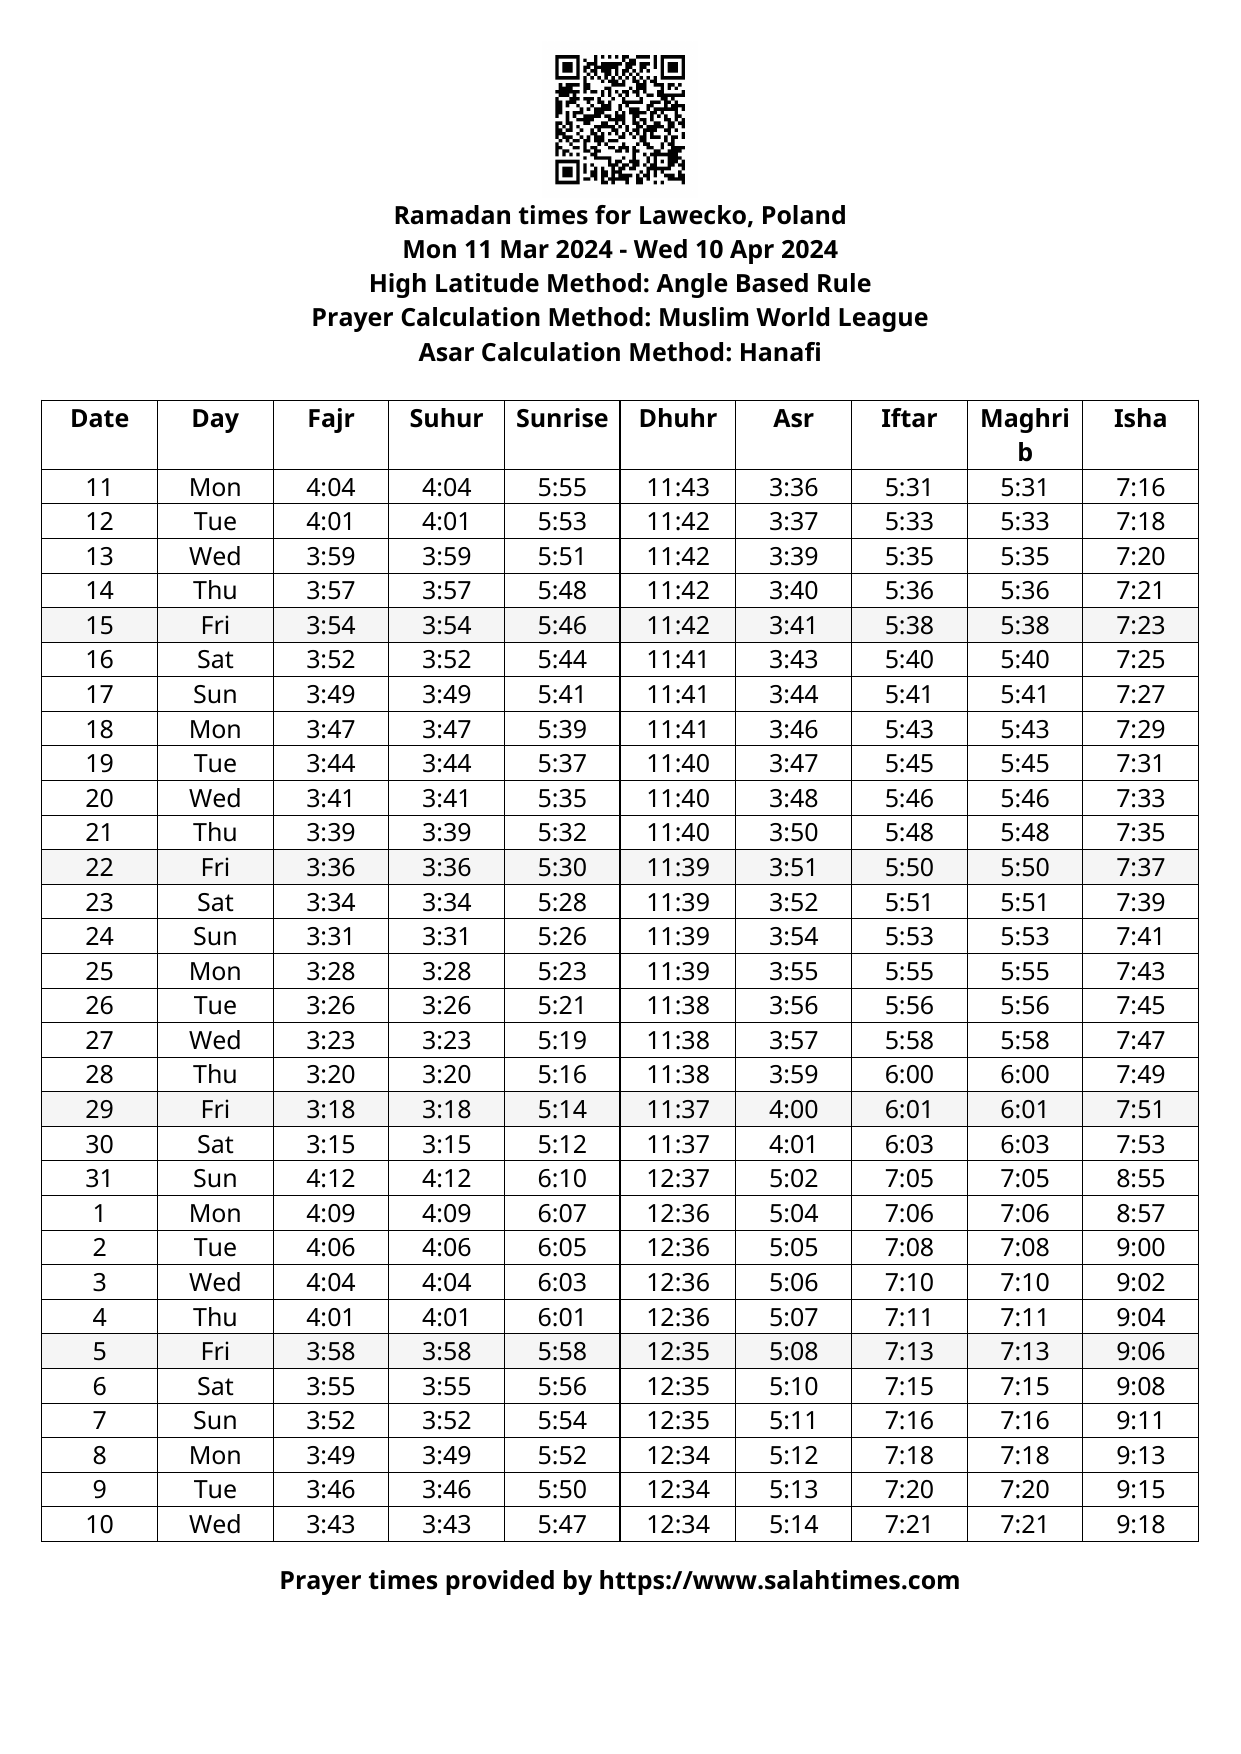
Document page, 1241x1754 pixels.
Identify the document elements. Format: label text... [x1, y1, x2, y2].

table_cell 3:55 [389, 1369, 504, 1402]
table_cell 3:36 [389, 850, 504, 884]
table_cell 5:05 [736, 1231, 851, 1264]
table_cell 8 [42, 1438, 157, 1472]
table_cell 4:09 [389, 1196, 504, 1229]
table_cell Sun [158, 677, 273, 711]
table_cell 12:36 [621, 1265, 735, 1299]
table_cell 3:18 [274, 1092, 388, 1126]
table_cell 7:31 [1083, 746, 1198, 780]
table_cell Mon [158, 470, 273, 503]
table_cell 5:56 [852, 989, 967, 1022]
table_cell 7:13 [968, 1334, 1082, 1368]
table_cell 15 [42, 608, 157, 642]
table_cell 23 [42, 885, 157, 918]
table_cell 5:35 [968, 539, 1082, 572]
table_cell 1 [42, 1196, 157, 1229]
table_cell 6:05 [505, 1231, 619, 1264]
table_cell 12:36 [621, 1300, 735, 1333]
table_cell 3:44 [274, 746, 388, 780]
table_cell Tue [158, 1231, 273, 1264]
table_cell 5:35 [852, 539, 967, 572]
table_cell 24 [42, 919, 157, 953]
table_cell 5:13 [736, 1473, 851, 1506]
table_cell 7 [42, 1404, 157, 1437]
table_cell 3:31 [274, 919, 388, 953]
table_cell 7:06 [852, 1196, 967, 1229]
picture [542, 41, 699, 198]
table_cell 5:02 [736, 1161, 851, 1195]
text High Latitude Method: Angle Based Rule [42, 266, 1198, 300]
table_cell 20 [42, 781, 157, 814]
table_cell 3:57 [736, 1023, 851, 1057]
table_cell Mon [158, 1438, 273, 1472]
table_cell Sun [158, 919, 273, 953]
table_cell 4:04 [389, 1265, 504, 1299]
table_cell 7:18 [852, 1438, 967, 1472]
table_cell 7:21 [852, 1507, 967, 1541]
table_cell 3:49 [274, 1438, 388, 1472]
table_cell 12:35 [621, 1404, 735, 1437]
table_cell 9 [42, 1473, 157, 1506]
table_cell 3:23 [389, 1023, 504, 1057]
text Ramadan times for Lawecko, Poland [42, 198, 1198, 232]
table_cell 3:20 [274, 1058, 388, 1091]
table_cell 5:46 [505, 608, 619, 642]
table_cell 3:40 [736, 574, 851, 607]
table_cell 4:01 [389, 504, 504, 538]
table_header Suhur [389, 401, 504, 469]
text Prayer times provided by https://www.salahtimes.com [42, 1563, 1198, 1597]
table_cell 5:38 [852, 608, 967, 642]
table_cell 3:58 [274, 1334, 388, 1368]
table_cell 3:34 [389, 885, 504, 918]
table_cell 3:59 [736, 1058, 851, 1091]
table_cell 5:26 [505, 919, 619, 953]
table_cell 5:16 [505, 1058, 619, 1091]
table_cell 28 [42, 1058, 157, 1091]
table_cell Mon [158, 712, 273, 745]
table_cell 11:41 [621, 643, 735, 676]
table_cell 7:35 [1083, 816, 1198, 849]
table_cell 3:46 [389, 1473, 504, 1506]
table_cell 7:05 [852, 1161, 967, 1195]
table_cell 3:56 [736, 989, 851, 1022]
table_cell 3:43 [736, 643, 851, 676]
table_cell 5:47 [505, 1507, 619, 1541]
table_cell Tue [158, 504, 273, 538]
table_cell 5:46 [852, 781, 967, 814]
table_cell 5:58 [505, 1334, 619, 1368]
table_cell 3:15 [389, 1127, 504, 1160]
table_cell 3:36 [736, 470, 851, 503]
table_cell 3:39 [736, 539, 851, 572]
table_cell 3:58 [389, 1334, 504, 1368]
table_cell 5:46 [968, 781, 1082, 814]
table_cell 11:39 [621, 954, 735, 987]
table_cell 7:20 [1083, 539, 1198, 572]
table_cell 4:04 [274, 470, 388, 503]
table_cell 9:00 [1083, 1231, 1198, 1264]
table_cell 8:57 [1083, 1196, 1198, 1229]
table_cell 5:50 [852, 850, 967, 884]
table_cell 5:40 [852, 643, 967, 676]
table_cell 5:12 [736, 1438, 851, 1472]
table_cell 11:40 [621, 781, 735, 814]
table_cell 5:58 [852, 1023, 967, 1057]
table_cell 7:11 [968, 1300, 1082, 1333]
table_cell Tue [158, 1473, 273, 1506]
table_cell 5:14 [505, 1092, 619, 1126]
table_cell 4:04 [389, 470, 504, 503]
table_cell 11:42 [621, 608, 735, 642]
table_cell 3:51 [736, 850, 851, 884]
table_cell 3:18 [389, 1092, 504, 1126]
table_cell 3:46 [736, 712, 851, 745]
table_cell 4:09 [274, 1196, 388, 1229]
table_cell 6:01 [505, 1300, 619, 1333]
table_cell 5:31 [968, 470, 1082, 503]
table_cell 3:28 [274, 954, 388, 987]
table_cell 29 [42, 1092, 157, 1126]
table_cell 5:32 [505, 816, 619, 849]
table_cell 5:39 [505, 712, 619, 745]
table_cell Wed [158, 1023, 273, 1057]
table_cell 11:40 [621, 746, 735, 780]
table_cell 12:34 [621, 1473, 735, 1506]
table_cell 3:52 [274, 643, 388, 676]
table_cell 7:51 [1083, 1092, 1198, 1126]
table_cell 7:41 [1083, 919, 1198, 953]
table_cell 11 [42, 470, 157, 503]
table_cell 3:59 [389, 539, 504, 572]
table_cell 5:50 [968, 850, 1082, 884]
table_cell 7:23 [1083, 608, 1198, 642]
table_cell 5:55 [852, 954, 967, 987]
table_header Fajr [274, 401, 388, 469]
table_cell 7:08 [968, 1231, 1082, 1264]
table_cell 3:57 [274, 574, 388, 607]
table_cell Thu [158, 1058, 273, 1091]
table_cell 5:56 [968, 989, 1082, 1022]
table_cell 7:15 [852, 1369, 967, 1402]
table_header Sunrise [505, 401, 619, 469]
table_cell 5:30 [505, 850, 619, 884]
table_cell 5:31 [852, 470, 967, 503]
table_cell 5:53 [968, 919, 1082, 953]
table_cell 7:39 [1083, 885, 1198, 918]
table_cell 5:43 [968, 712, 1082, 745]
table_cell 11:42 [621, 574, 735, 607]
table_cell 4:06 [389, 1231, 504, 1264]
table_cell 9:04 [1083, 1300, 1198, 1333]
table_cell 30 [42, 1127, 157, 1160]
table_cell 9:13 [1083, 1438, 1198, 1472]
table_cell 18 [42, 712, 157, 745]
table_cell 5:44 [505, 643, 619, 676]
table_cell 12:34 [621, 1507, 735, 1541]
table_cell Mon [158, 954, 273, 987]
table_cell 5:38 [968, 608, 1082, 642]
table_cell 7:16 [852, 1404, 967, 1437]
table_cell 4:06 [274, 1231, 388, 1264]
table_cell 11:40 [621, 816, 735, 849]
table_cell 4:12 [274, 1161, 388, 1195]
table_cell 7:13 [852, 1334, 967, 1368]
table_cell 5:43 [852, 712, 967, 745]
table_cell 3:39 [274, 816, 388, 849]
table_cell Wed [158, 539, 273, 572]
table_cell 5:12 [505, 1127, 619, 1160]
table_cell 11:38 [621, 1058, 735, 1091]
table_cell 11:37 [621, 1127, 735, 1160]
table_cell 3:49 [389, 1438, 504, 1472]
table_cell 3:26 [389, 989, 504, 1022]
table_cell 5 [42, 1334, 157, 1368]
table_cell 5:53 [852, 919, 967, 953]
table_cell 12:34 [621, 1438, 735, 1472]
table_cell 5:36 [968, 574, 1082, 607]
table_cell 7:06 [968, 1196, 1082, 1229]
table_cell 4:01 [736, 1127, 851, 1160]
text Asar Calculation Method: Hanafi [42, 334, 1198, 368]
table_cell 6:00 [852, 1058, 967, 1091]
table_cell 5:54 [505, 1404, 619, 1437]
table_cell 3:50 [736, 816, 851, 849]
table_cell 3:52 [736, 885, 851, 918]
table_cell 7:11 [852, 1300, 967, 1333]
table_cell 5:58 [968, 1023, 1082, 1057]
table_cell 5:10 [736, 1369, 851, 1402]
table_cell 7:18 [968, 1438, 1082, 1472]
table_cell 9:15 [1083, 1473, 1198, 1506]
table_cell 5:41 [968, 677, 1082, 711]
table_cell 7:10 [968, 1265, 1082, 1299]
table_cell 5:14 [736, 1507, 851, 1541]
table_cell 5:41 [505, 677, 619, 711]
table_cell 5:33 [852, 504, 967, 538]
table_cell 7:53 [1083, 1127, 1198, 1160]
table_cell 7:16 [1083, 470, 1198, 503]
table_cell 5:11 [736, 1404, 851, 1437]
table_cell Sat [158, 1127, 273, 1160]
table_cell 6:10 [505, 1161, 619, 1195]
table_cell 3:54 [736, 919, 851, 953]
table_cell 27 [42, 1023, 157, 1057]
table_cell 5:52 [505, 1438, 619, 1472]
table_cell 12:36 [621, 1196, 735, 1229]
table_cell 11:42 [621, 504, 735, 538]
table_cell Fri [158, 608, 273, 642]
table_cell Wed [158, 1265, 273, 1299]
table_cell 5:23 [505, 954, 619, 987]
table_cell 3:49 [274, 677, 388, 711]
table_cell Wed [158, 1507, 273, 1541]
table_cell 4:04 [274, 1265, 388, 1299]
table_cell 4:00 [736, 1092, 851, 1126]
table_cell 12:35 [621, 1334, 735, 1368]
table_cell 13 [42, 539, 157, 572]
table_cell 3:52 [389, 643, 504, 676]
table_cell 3:52 [274, 1404, 388, 1437]
table_header Day [158, 401, 273, 469]
table_cell 6:03 [505, 1265, 619, 1299]
table_cell 3:54 [389, 608, 504, 642]
table_cell 5:51 [505, 539, 619, 572]
table_cell 7:16 [968, 1404, 1082, 1437]
table_cell 5:40 [968, 643, 1082, 676]
table_cell 5:06 [736, 1265, 851, 1299]
table_cell 4:12 [389, 1161, 504, 1195]
table_cell 14 [42, 574, 157, 607]
table_cell 5:04 [736, 1196, 851, 1229]
table_cell 6:01 [852, 1092, 967, 1126]
table_cell 7:33 [1083, 781, 1198, 814]
table_cell 3:28 [389, 954, 504, 987]
table_cell Mon [158, 1196, 273, 1229]
table_cell 3:44 [389, 746, 504, 780]
table_cell Thu [158, 816, 273, 849]
table_cell 5:37 [505, 746, 619, 780]
table_cell 7:08 [852, 1231, 967, 1264]
table_cell 5:33 [968, 504, 1082, 538]
table_cell 11:37 [621, 1092, 735, 1126]
table_cell 3:20 [389, 1058, 504, 1091]
table_cell 7:45 [1083, 989, 1198, 1022]
table_cell 6:03 [852, 1127, 967, 1160]
table_cell 16 [42, 643, 157, 676]
table_cell 7:27 [1083, 677, 1198, 711]
table_cell 3:23 [274, 1023, 388, 1057]
table_cell 7:15 [968, 1369, 1082, 1402]
table_cell 3:57 [389, 574, 504, 607]
table_cell 7:37 [1083, 850, 1198, 884]
table_cell 6:07 [505, 1196, 619, 1229]
table_cell Wed [158, 781, 273, 814]
table_cell 7:49 [1083, 1058, 1198, 1091]
table_cell 3:52 [389, 1404, 504, 1437]
table_cell Thu [158, 1300, 273, 1333]
table_cell 6 [42, 1369, 157, 1402]
table_cell 22 [42, 850, 157, 884]
table_cell 3:48 [736, 781, 851, 814]
table_cell 10 [42, 1507, 157, 1541]
table_cell 12:36 [621, 1231, 735, 1264]
table_cell 3:43 [389, 1507, 504, 1541]
table_cell 7:20 [968, 1473, 1082, 1506]
table_cell 11:39 [621, 885, 735, 918]
table_cell 3:39 [389, 816, 504, 849]
table_cell 3:41 [736, 608, 851, 642]
table_cell 3:34 [274, 885, 388, 918]
table_cell 7:10 [852, 1265, 967, 1299]
table_cell 9:11 [1083, 1404, 1198, 1437]
table_cell 4:01 [389, 1300, 504, 1333]
table_cell 3:47 [736, 746, 851, 780]
table_cell 7:47 [1083, 1023, 1198, 1057]
table_cell 2 [42, 1231, 157, 1264]
table_cell 3:55 [736, 954, 851, 987]
table_cell 5:07 [736, 1300, 851, 1333]
table_cell 3:49 [389, 677, 504, 711]
table_cell 6:00 [968, 1058, 1082, 1091]
table_cell Tue [158, 989, 273, 1022]
table_cell Sun [158, 1161, 273, 1195]
table_cell 11:42 [621, 539, 735, 572]
table_cell 5:48 [968, 816, 1082, 849]
table_cell 7:21 [968, 1507, 1082, 1541]
table_header Dhuhr [621, 401, 735, 469]
table_cell 25 [42, 954, 157, 987]
text Mon 11 Mar 2024 - Wed 10 Apr 2024 [42, 232, 1198, 266]
table_cell 3:54 [274, 608, 388, 642]
table_cell 3:41 [274, 781, 388, 814]
table_cell 26 [42, 989, 157, 1022]
table_cell 5:51 [852, 885, 967, 918]
table_cell 4 [42, 1300, 157, 1333]
table_cell 11:43 [621, 470, 735, 503]
table_cell 12:37 [621, 1161, 735, 1195]
table_cell 5:36 [852, 574, 967, 607]
table_cell 8:55 [1083, 1161, 1198, 1195]
table_cell Fri [158, 850, 273, 884]
table_cell 3:37 [736, 504, 851, 538]
table_cell 3:59 [274, 539, 388, 572]
table_cell 5:56 [505, 1369, 619, 1402]
table_header Iftar [852, 401, 967, 469]
table_cell 5:50 [505, 1473, 619, 1506]
table_cell 5:48 [505, 574, 619, 607]
table_cell 12:35 [621, 1369, 735, 1402]
table_cell Fri [158, 1334, 273, 1368]
table_cell 3:44 [736, 677, 851, 711]
table_cell Sun [158, 1404, 273, 1437]
table_cell 17 [42, 677, 157, 711]
table_cell 5:08 [736, 1334, 851, 1368]
table_cell 5:51 [968, 885, 1082, 918]
table_header Date [42, 401, 157, 469]
table_cell 6:01 [968, 1092, 1082, 1126]
table_cell 11:41 [621, 712, 735, 745]
table_cell 3:47 [389, 712, 504, 745]
table_cell 7:25 [1083, 643, 1198, 676]
table_cell 3:41 [389, 781, 504, 814]
table_cell 9:18 [1083, 1507, 1198, 1541]
table_cell 5:53 [505, 504, 619, 538]
table_header Asr [736, 401, 851, 469]
table_cell 5:21 [505, 989, 619, 1022]
table_cell Thu [158, 574, 273, 607]
table_cell 3:15 [274, 1127, 388, 1160]
table_cell 4:01 [274, 504, 388, 538]
table_cell Fri [158, 1092, 273, 1126]
table_cell 31 [42, 1161, 157, 1195]
table_header Isha [1083, 401, 1198, 469]
table_cell 3 [42, 1265, 157, 1299]
table_cell 3:31 [389, 919, 504, 953]
table_cell 5:45 [968, 746, 1082, 780]
table_cell 5:48 [852, 816, 967, 849]
table_cell 3:55 [274, 1369, 388, 1402]
table_cell Sat [158, 643, 273, 676]
table_cell 5:55 [505, 470, 619, 503]
table_cell 11:39 [621, 919, 735, 953]
table_cell 6:03 [968, 1127, 1082, 1160]
table_cell 5:35 [505, 781, 619, 814]
table_cell 12 [42, 504, 157, 538]
table_cell 11:38 [621, 989, 735, 1022]
table_cell 7:05 [968, 1161, 1082, 1195]
table_header Maghrib [968, 401, 1082, 469]
table_cell 7:21 [1083, 574, 1198, 607]
table_cell 5:55 [968, 954, 1082, 987]
table_cell 11:38 [621, 1023, 735, 1057]
table_cell 5:28 [505, 885, 619, 918]
table_cell 3:46 [274, 1473, 388, 1506]
table_cell Tue [158, 746, 273, 780]
table_cell 4:01 [274, 1300, 388, 1333]
table_cell 19 [42, 746, 157, 780]
table_cell 9:06 [1083, 1334, 1198, 1368]
text Prayer Calculation Method: Muslim World League [42, 300, 1198, 334]
table_cell 5:19 [505, 1023, 619, 1057]
table_cell 7:29 [1083, 712, 1198, 745]
table_cell 11:39 [621, 850, 735, 884]
table_cell 3:47 [274, 712, 388, 745]
table_cell 3:36 [274, 850, 388, 884]
table_cell 21 [42, 816, 157, 849]
table_cell 5:41 [852, 677, 967, 711]
table_cell 3:26 [274, 989, 388, 1022]
table_cell 9:08 [1083, 1369, 1198, 1402]
table_cell 3:43 [274, 1507, 388, 1541]
table_cell 5:45 [852, 746, 967, 780]
table_cell 7:20 [852, 1473, 967, 1506]
table_cell Sat [158, 885, 273, 918]
table_cell 9:02 [1083, 1265, 1198, 1299]
table_cell 7:18 [1083, 504, 1198, 538]
table_cell 7:43 [1083, 954, 1198, 987]
table_cell 11:41 [621, 677, 735, 711]
table_cell Sat [158, 1369, 273, 1402]
